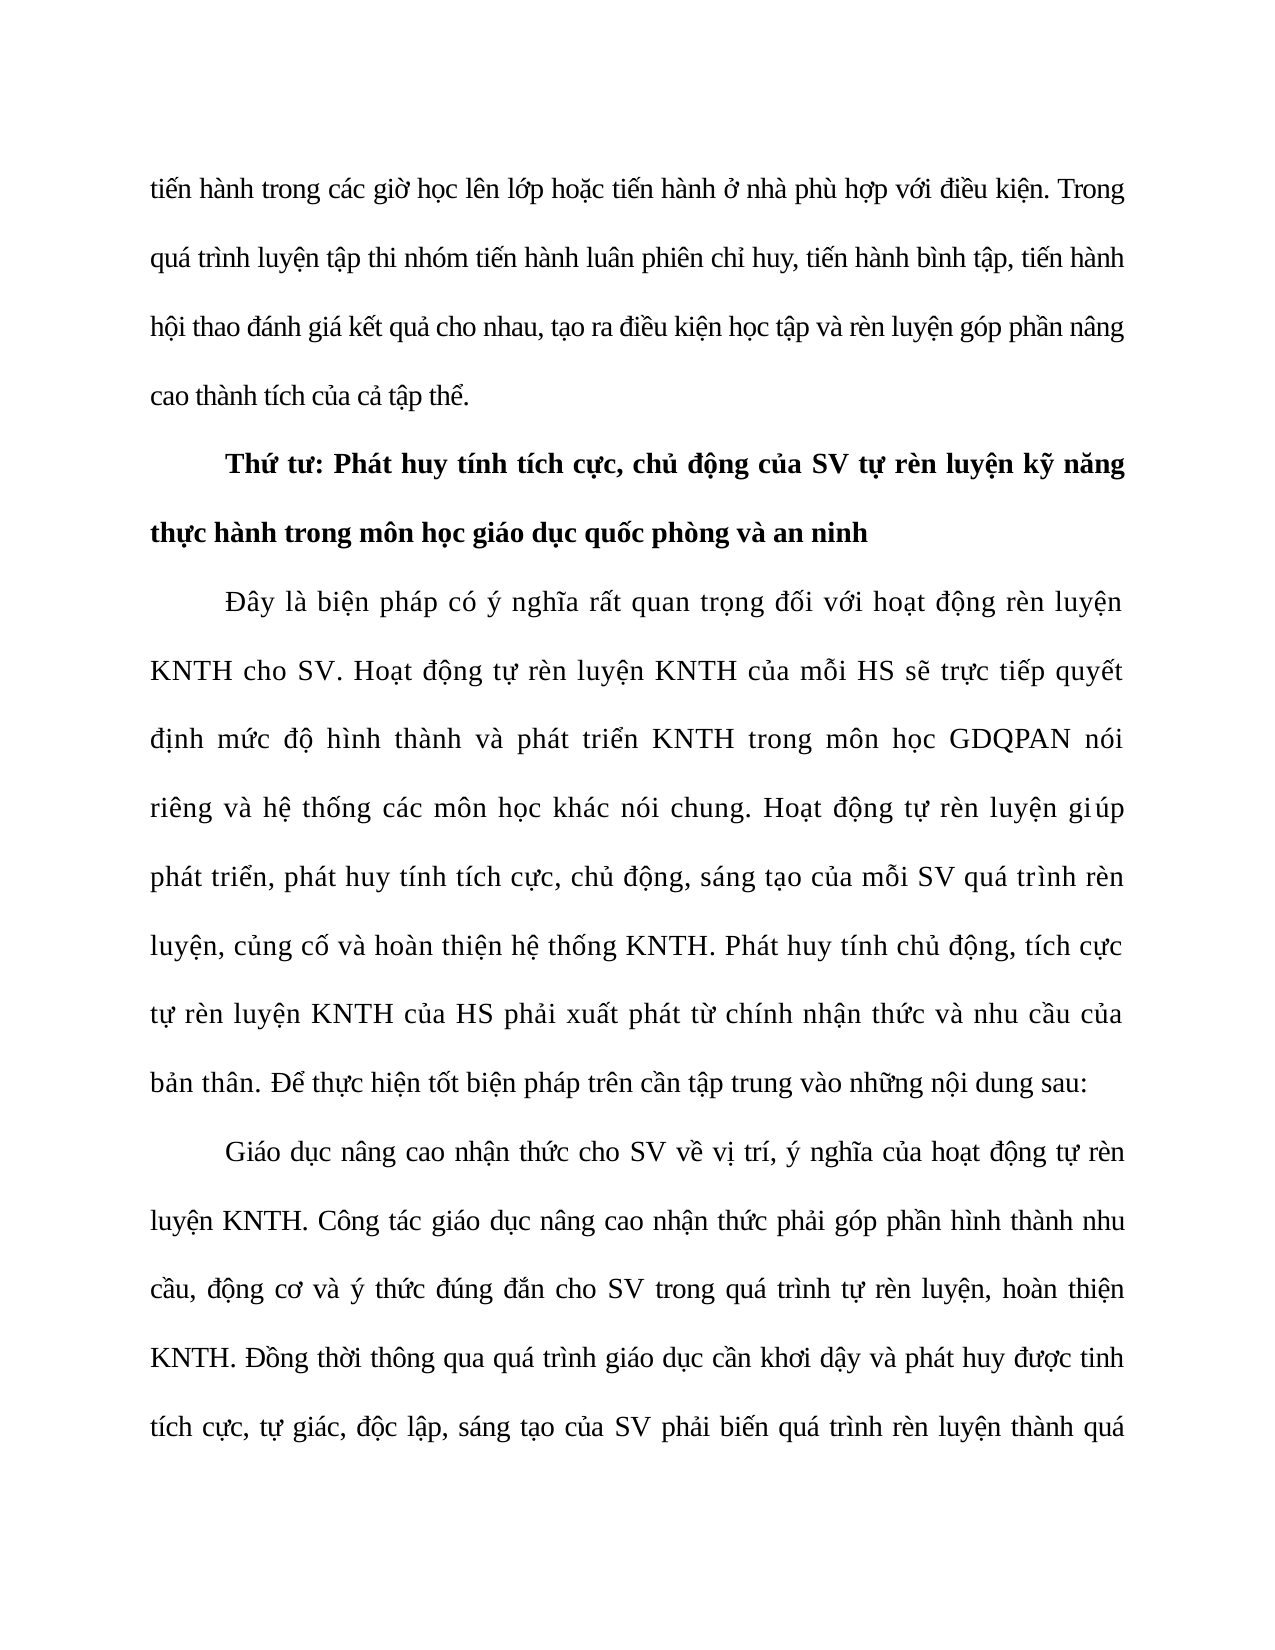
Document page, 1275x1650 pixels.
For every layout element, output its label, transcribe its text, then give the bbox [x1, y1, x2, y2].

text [150, 1112, 1125, 1442]
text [150, 150, 1125, 411]
text Thứ tư: Phát huy tính tích cực, chủ động của SV tự rèn luyện kỹ năng thực hành trong môn học giáo dục quốc phòng và an ninh [150, 425, 1125, 549]
text Đây là biện pháp có ý nghĩa rất quan trọng đối với hoạt động rèn luyện KNTH cho SV. Hoạt động tự rèn luyện KNTH của mỗi HS sẽ trực tiếp quyết định mức độ hình thành và phát triển KNTH trong môn học GDQPAN nói riêng và hệ thống các môn học khác nói chung. Hoạt động tự rèn luyện giúp phát triển, phát huy tính tích cực, chủ động, sáng tạo của mỗi SV quá trình rèn luyện, củng cố và hoàn thiện hệ thống KNTH. Phát huy tính chủ động, tích cực tự rèn luyện KNTH của HS phải xuất phát từ chính nhận thức và nhu cầu của bản thân. Để thực hiện tốt biện pháp trên cần tập trung vào những nội dung sau: [150, 562, 1125, 1099]
